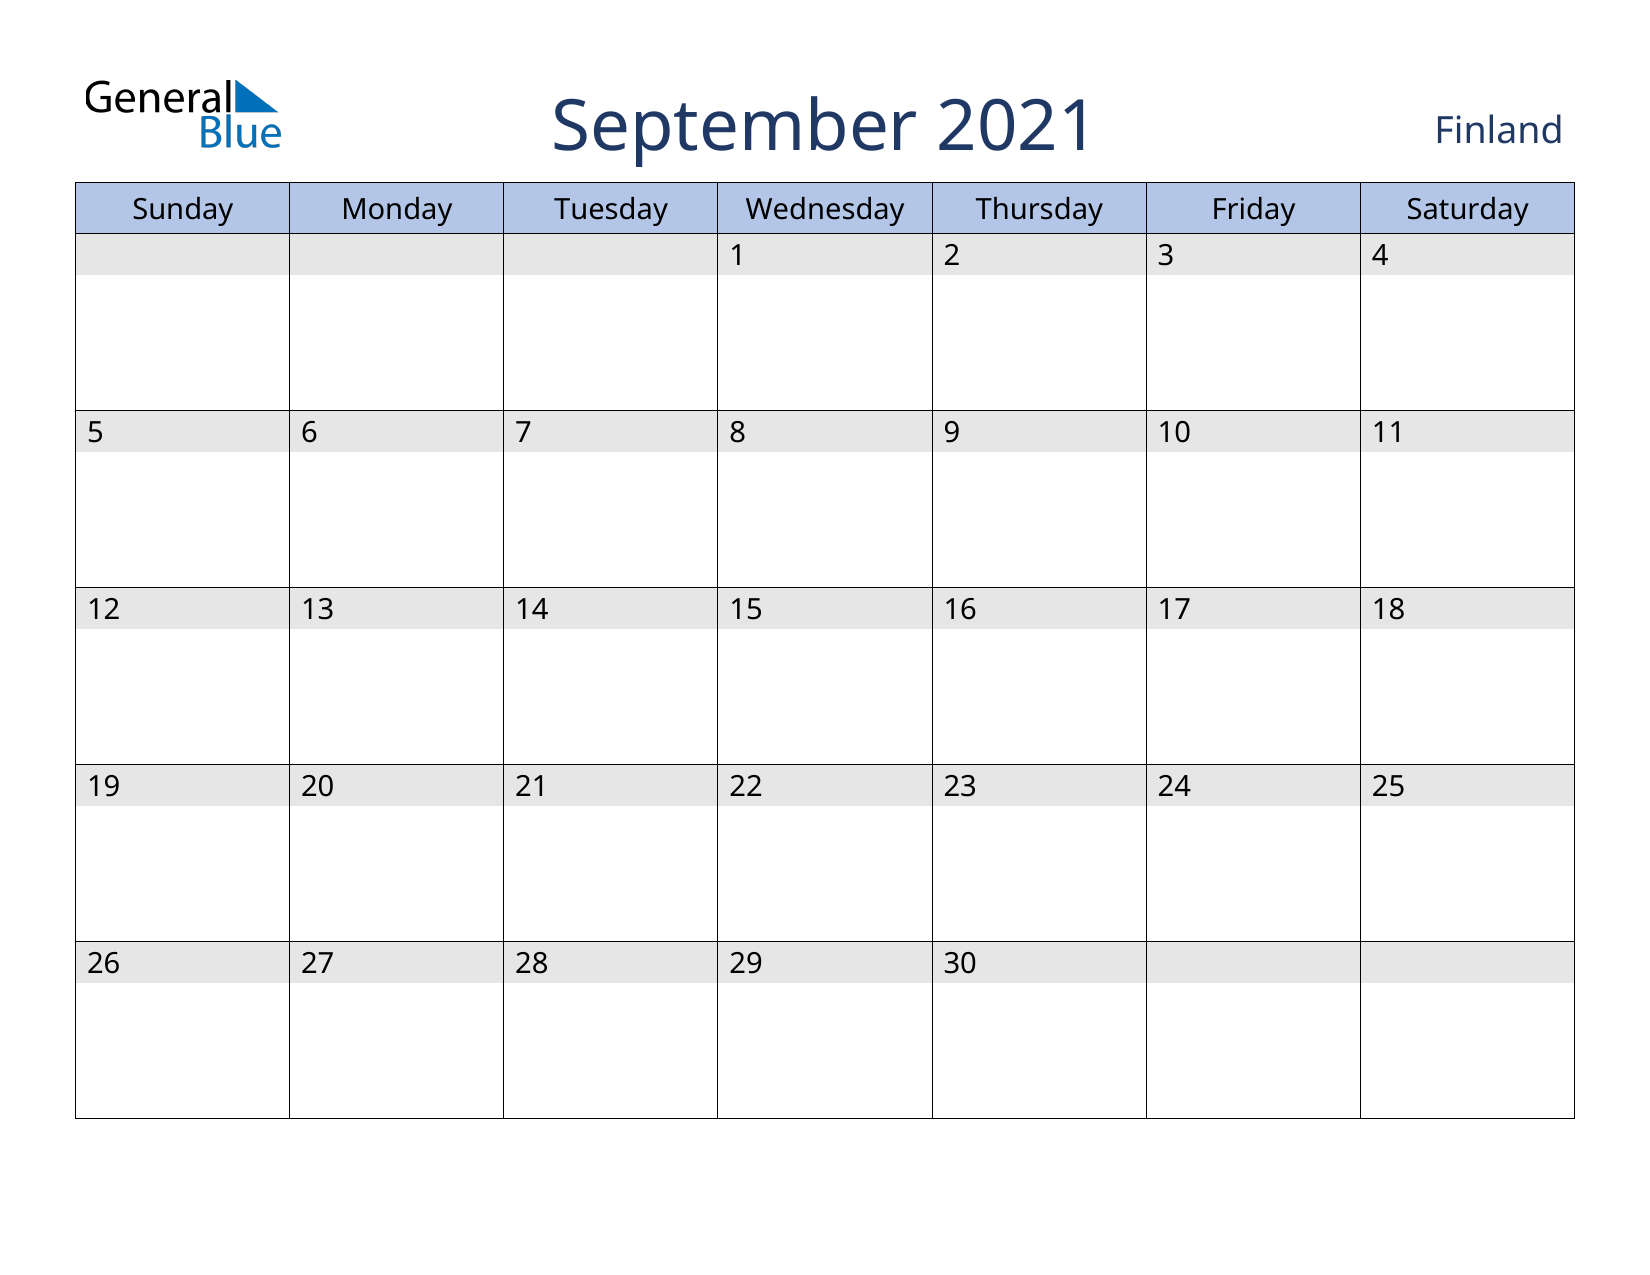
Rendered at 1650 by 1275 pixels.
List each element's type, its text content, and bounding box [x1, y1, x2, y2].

table_cell [1361, 275, 1574, 410]
table_cell [504, 629, 717, 764]
table_cell 15 [718, 588, 932, 629]
table_cell 16 [933, 588, 1146, 629]
table_cell 22 [718, 765, 932, 806]
table_cell [290, 452, 503, 587]
table_cell [76, 234, 289, 275]
table_cell [1147, 806, 1360, 941]
table_cell 13 [290, 588, 503, 629]
table_cell [76, 629, 289, 764]
table_cell [1147, 629, 1360, 764]
table_cell 4 [1361, 234, 1574, 275]
table_cell 5 [76, 411, 289, 452]
table_header Finland [1146, 75, 1574, 182]
table_cell [76, 275, 289, 410]
table_cell [76, 452, 289, 587]
table_cell [1361, 629, 1574, 764]
table_cell 12 [76, 588, 289, 629]
table_cell [933, 806, 1146, 941]
table_cell [290, 806, 503, 941]
table_cell 3 [1147, 234, 1360, 275]
table_cell 25 [1361, 765, 1574, 806]
table_cell Saturday [1361, 183, 1574, 233]
table_cell [1147, 275, 1360, 410]
table_cell 20 [290, 765, 503, 806]
table_cell 17 [1147, 588, 1360, 629]
table_cell 24 [1147, 765, 1360, 806]
table_cell Tuesday [504, 183, 717, 233]
table_cell [718, 983, 932, 1118]
table_cell 1 [718, 234, 932, 275]
table_cell [1147, 983, 1360, 1118]
table_cell 10 [1147, 411, 1360, 452]
table_cell [290, 234, 503, 275]
table_cell 29 [718, 942, 932, 983]
table_cell Monday [290, 183, 503, 233]
table_cell [933, 452, 1146, 587]
table_cell [718, 452, 932, 587]
table_cell [504, 234, 717, 275]
table_cell Thursday [933, 183, 1146, 233]
table_cell 14 [504, 588, 717, 629]
table_cell [933, 983, 1146, 1118]
table_cell [1361, 806, 1574, 941]
table_cell 21 [504, 765, 717, 806]
picture [86, 80, 281, 148]
table_cell 7 [504, 411, 717, 452]
table_cell [504, 275, 717, 410]
table_cell [504, 983, 717, 1118]
table_cell [933, 275, 1146, 410]
table_cell [76, 983, 289, 1118]
table_header [76, 75, 503, 182]
table_cell 9 [933, 411, 1146, 452]
table_cell 6 [290, 411, 503, 452]
table_cell [290, 629, 503, 764]
table_cell [290, 983, 503, 1118]
table_cell [1147, 452, 1360, 587]
table_cell [290, 275, 503, 410]
table_cell [504, 452, 717, 587]
table_cell Friday [1147, 183, 1360, 233]
table_cell 8 [718, 411, 932, 452]
table_cell [718, 275, 932, 410]
table_cell 27 [290, 942, 503, 983]
table_cell 11 [1361, 411, 1574, 452]
table_cell 18 [1361, 588, 1574, 629]
table_cell 23 [933, 765, 1146, 806]
table_cell 26 [76, 942, 289, 983]
table_header September 2021 [504, 75, 1146, 182]
table_cell [933, 629, 1146, 764]
table_cell [718, 806, 932, 941]
table_cell 2 [933, 234, 1146, 275]
table_cell [504, 806, 717, 941]
table_cell Sunday [76, 183, 289, 233]
table_cell [1147, 942, 1360, 983]
table_cell [1361, 983, 1574, 1118]
table_cell [1361, 942, 1574, 983]
table_cell 19 [76, 765, 289, 806]
table_cell 30 [933, 942, 1146, 983]
table_cell Wednesday [718, 183, 932, 233]
table_cell [76, 806, 289, 941]
table_cell 28 [504, 942, 717, 983]
table_cell [1361, 452, 1574, 587]
table_cell [718, 629, 932, 764]
